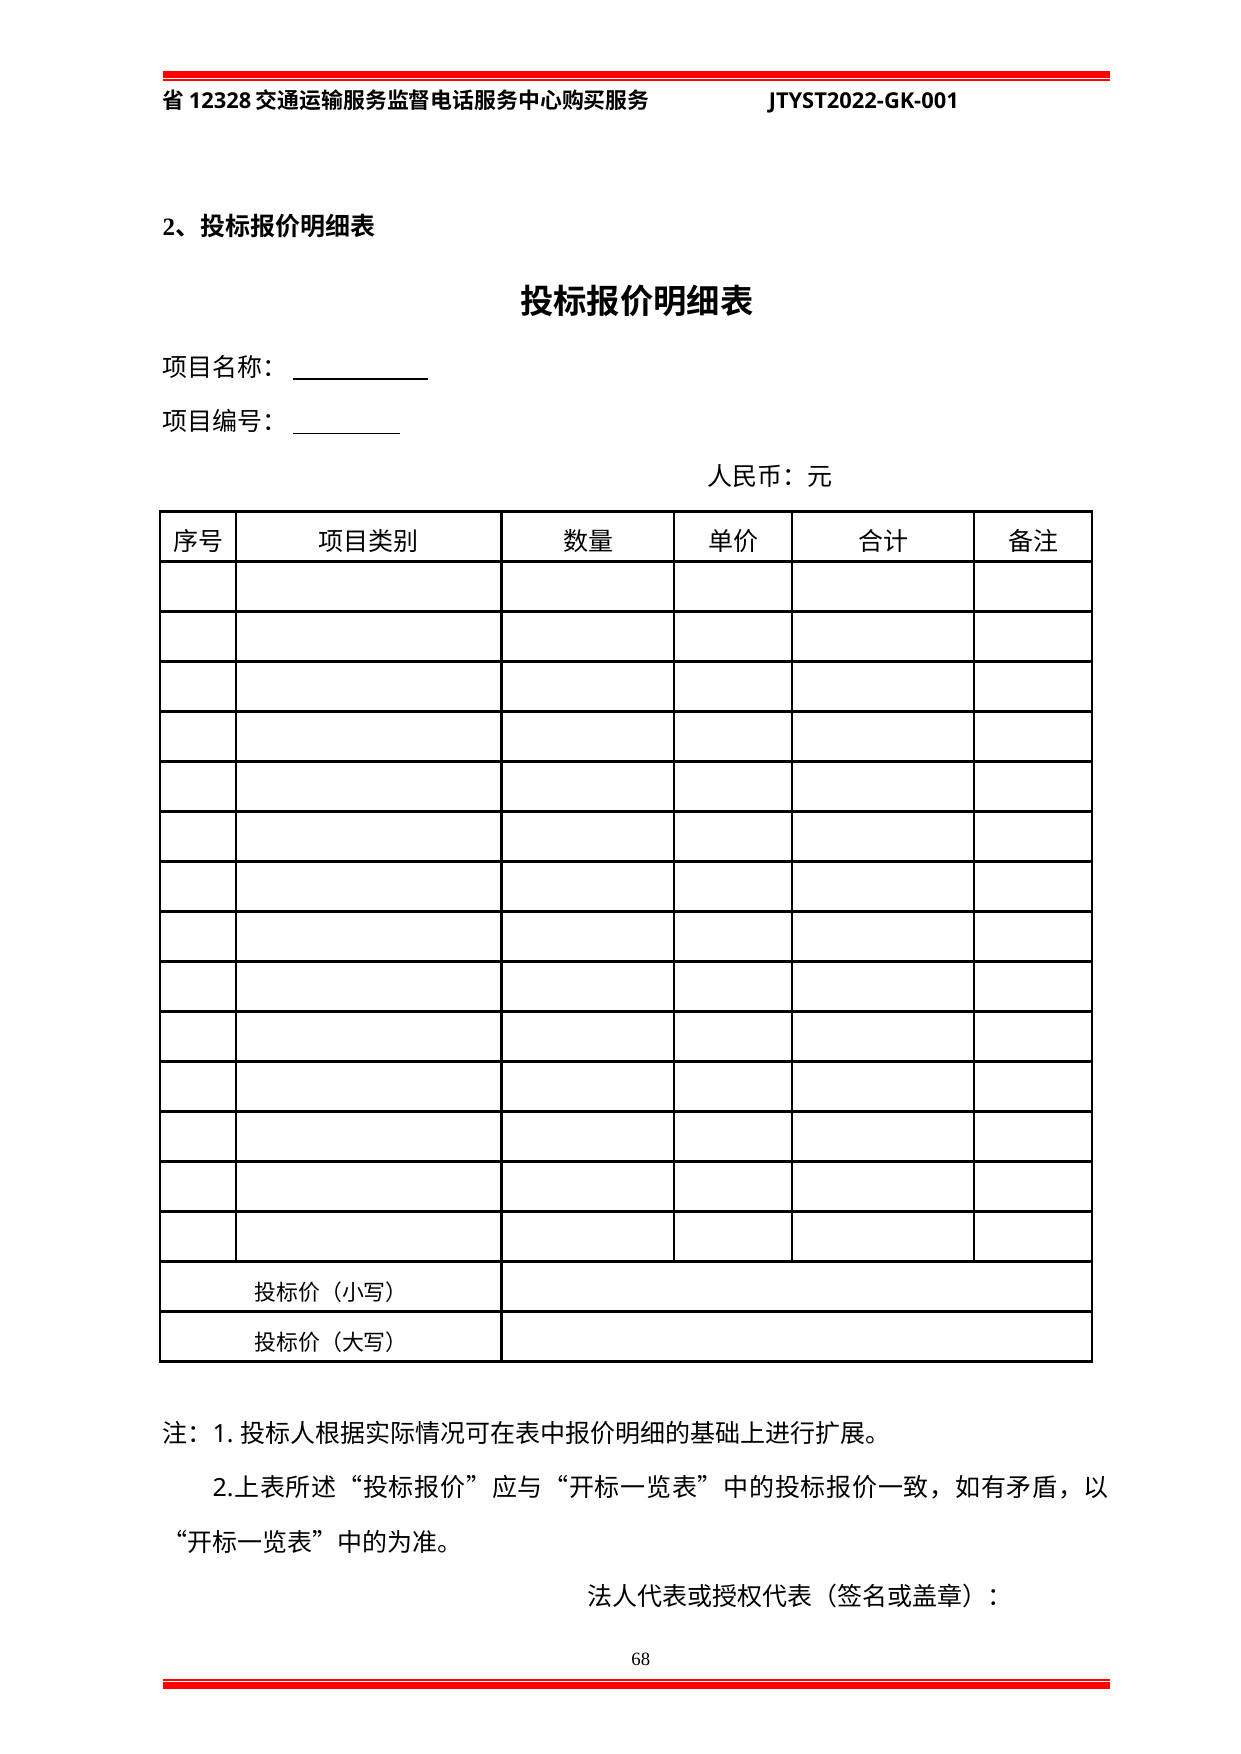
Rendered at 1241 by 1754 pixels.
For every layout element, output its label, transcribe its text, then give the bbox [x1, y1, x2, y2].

table_cell [793, 1113, 973, 1160]
text 投标报价明细表 [162, 275, 1110, 323]
table_header 备注 [975, 513, 1091, 560]
table_cell [237, 1013, 500, 1060]
table_cell [503, 1063, 673, 1110]
table_cell [975, 813, 1091, 860]
table_cell [503, 1013, 673, 1060]
table_cell [793, 613, 973, 660]
table_cell [161, 863, 235, 910]
table_cell [675, 813, 791, 860]
table_cell [793, 813, 973, 860]
table_cell [793, 913, 973, 960]
table_cell [237, 963, 500, 1010]
table_cell [793, 1163, 973, 1210]
table_cell [161, 1113, 235, 1160]
table_cell [503, 1113, 673, 1160]
table_cell [237, 913, 500, 960]
table_cell [161, 713, 235, 760]
table_cell [675, 1213, 791, 1260]
table_cell [793, 563, 973, 610]
table_cell [503, 1263, 1091, 1310]
table_cell [161, 963, 235, 1010]
table_header 序号 [161, 513, 235, 560]
table_cell [975, 713, 1091, 760]
table_cell [975, 613, 1091, 660]
table_cell [793, 663, 973, 710]
text 2、投标报价明细表 [162, 196, 1110, 246]
text 法人代表或授权代表（签名或盖章）： [162, 1577, 1110, 1613]
table_cell [675, 1163, 791, 1210]
table_cell [975, 963, 1091, 1010]
table_cell [237, 713, 500, 760]
table_cell [675, 913, 791, 960]
table_cell [237, 863, 500, 910]
table_cell [161, 1063, 235, 1110]
text 2.上表所述“投标报价”应与“开标一览表”中的投标报价一致，如有矛盾，以“开标一览表”中的为准。 [162, 1468, 1110, 1558]
table_cell [237, 613, 500, 660]
table_cell [675, 563, 791, 610]
table_cell [793, 1063, 973, 1110]
table_cell [975, 1163, 1091, 1210]
table_cell [793, 1213, 973, 1260]
table_cell [975, 1063, 1091, 1110]
table_cell [793, 713, 973, 760]
table_cell [975, 1213, 1091, 1260]
table_cell [237, 563, 500, 610]
table_cell [237, 663, 500, 710]
table_cell [237, 1163, 500, 1210]
table_cell [975, 913, 1091, 960]
table_header 单价 [675, 513, 791, 560]
table_cell [503, 713, 673, 760]
table_cell 投标价（大写） [161, 1313, 500, 1360]
table_cell [675, 613, 791, 660]
table_cell [161, 1213, 235, 1260]
table_cell [161, 1163, 235, 1210]
table_cell [161, 763, 235, 810]
table_cell [503, 963, 673, 1010]
text 项目名称： [162, 347, 1110, 383]
table_cell [503, 1163, 673, 1210]
table_cell [237, 813, 500, 860]
table_cell [161, 663, 235, 710]
table_cell [503, 763, 673, 810]
table_cell [503, 1213, 673, 1260]
table_cell [675, 863, 791, 910]
table_cell [975, 563, 1091, 610]
table_cell [675, 1013, 791, 1060]
table_cell [793, 863, 973, 910]
table_cell [503, 563, 673, 610]
table_cell [675, 963, 791, 1010]
table_cell [237, 1113, 500, 1160]
text 项目编号： [162, 402, 1110, 438]
table_cell [793, 763, 973, 810]
table_cell [975, 1113, 1091, 1160]
table_cell [161, 563, 235, 610]
table_cell [503, 663, 673, 710]
table_cell [675, 763, 791, 810]
table_cell [161, 913, 235, 960]
text 人民币：元 [162, 456, 1110, 492]
table_cell [675, 1063, 791, 1110]
table_cell [675, 663, 791, 710]
table_cell [161, 613, 235, 660]
table_cell [503, 913, 673, 960]
table_cell [161, 813, 235, 860]
table_cell [793, 1013, 973, 1060]
table_cell [675, 713, 791, 760]
table_cell [675, 1113, 791, 1160]
text 注：1. 投标人根据实际情况可在表中报价明细的基础上进行扩展。 [162, 1413, 1110, 1450]
table_cell [975, 1013, 1091, 1060]
table_cell [975, 863, 1091, 910]
table_cell [161, 1013, 235, 1060]
table_cell [503, 813, 673, 860]
table_cell [793, 963, 973, 1010]
table_cell [503, 863, 673, 910]
table_cell [237, 1063, 500, 1110]
table_header 项目类别 [237, 513, 500, 560]
table_cell 投标价（小写） [161, 1263, 500, 1310]
table_header 数量 [503, 513, 673, 560]
table_cell [503, 1313, 1091, 1360]
table_cell [975, 663, 1091, 710]
table_cell [503, 613, 673, 660]
table_cell [237, 1213, 500, 1260]
table_header 合计 [793, 513, 973, 560]
table_cell [975, 763, 1091, 810]
table_cell [237, 763, 500, 810]
